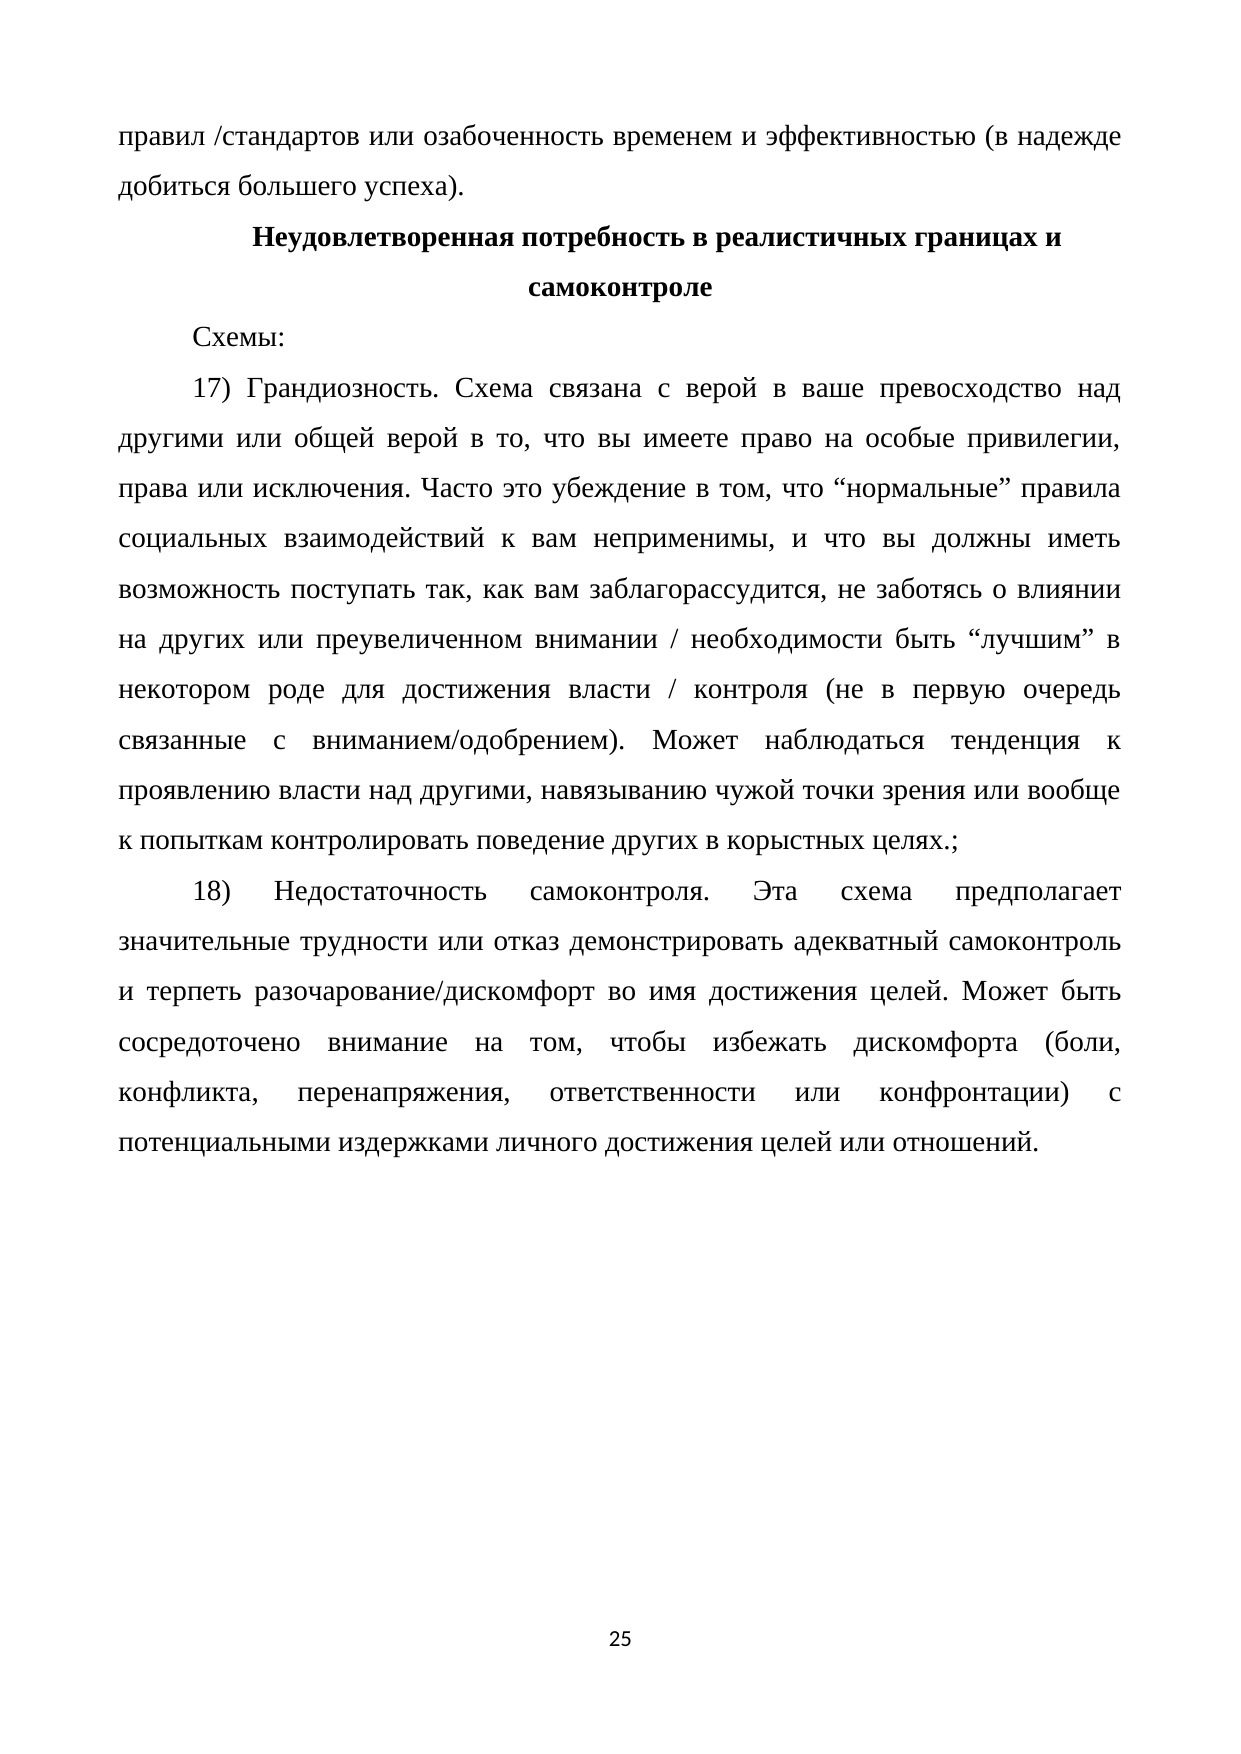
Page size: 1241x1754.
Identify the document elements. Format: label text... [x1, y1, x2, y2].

text Схемы: [118, 319, 1122, 353]
text 17) Грандиозность. Схема связана с верой в ваше превосходство над другими или общей верой в то, что вы имеете право на особые привилегии, права или исключения. Часто это убеждение в том, что “нормальные” правила социальных взаимодействий к вам неприменимы, и что вы должны иметь возможность поступать так, как вам заблагорассудится, не заботясь о влиянии на других или преувеличенном внимании / необходимости быть “лучшим” в некотором роде для достижения власти / контроля (не в первую очередь связанные с вниманием/одобрением). Может наблюдаться тенденция к проявлению власти над другими, навязыванию чужой точки зрения или вообще к попыткам контролировать поведение других в корыстных целях.; [118, 370, 1122, 856]
text 18) Недостаточность самоконтроля. Эта схема предполагает значительные трудности или отказ демонстрировать адекватный самоконтроль и терпеть разочарование/дискомфорт во имя достижения целей. Может быть сосредоточено внимание на том, чтобы избежать дискомфорта (боли, конфликта, перенапряжения, ответственности или конфронтации) с потенциальными издержками личного достижения целей или отношений. [118, 873, 1122, 1158]
text Неудовлетворенная потребность в реалистичных границах и самоконтроле [118, 219, 1122, 303]
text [118, 152, 1122, 202]
